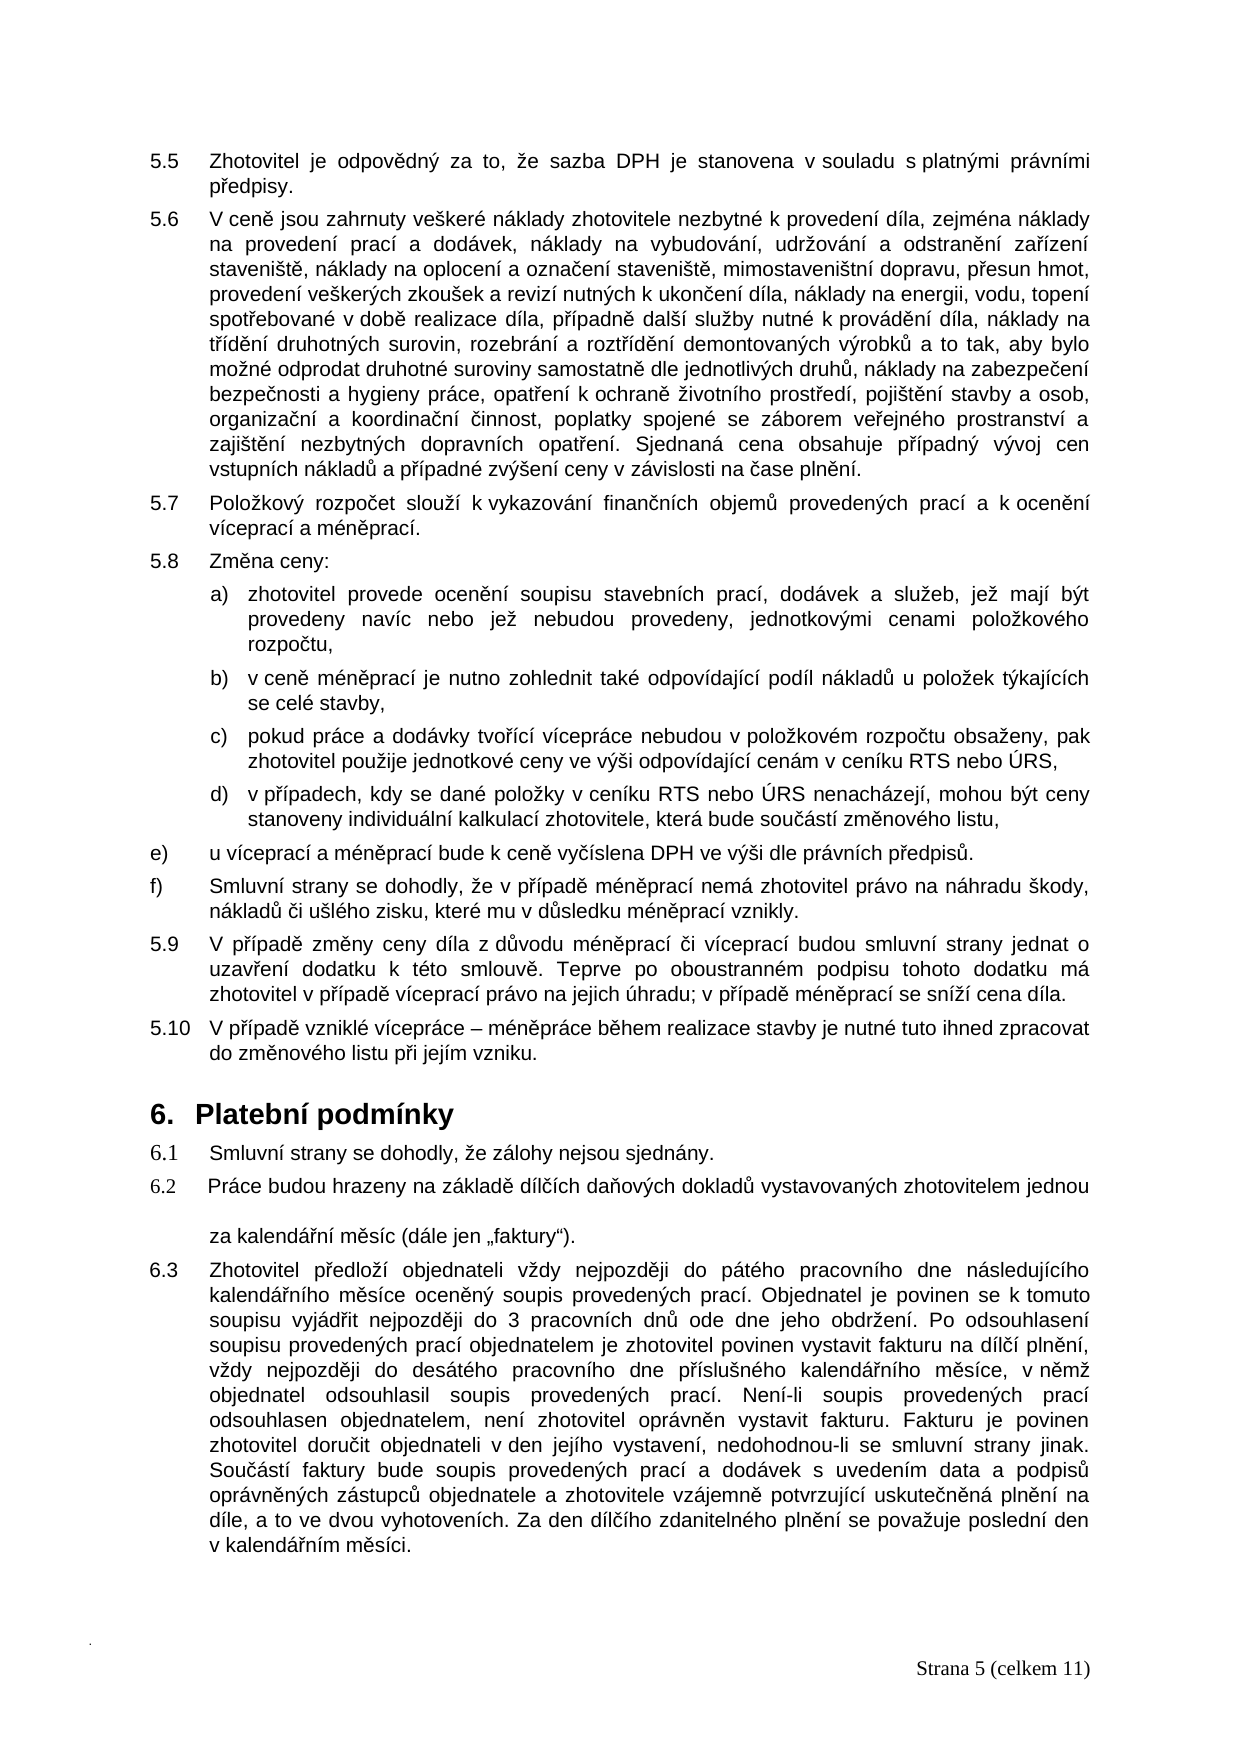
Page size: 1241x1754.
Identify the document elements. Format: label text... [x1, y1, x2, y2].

subtitle Změna ceny: [150, 548, 1090, 573]
subtitle Zhotovitel je odpovědný za to, že sazba DPH je stanovena v souladu s platnými právními předpisy. [150, 148, 1090, 198]
subtitle Smluvní strany se dohodly, že zálohy nejsou sjednány. [150, 1139, 1090, 1165]
list v ceně méněprací je nutno zohlednit také odpovídající podíl nákladů u položek týkajících se celé stavby, [210, 664, 1090, 714]
subtitle V případě změny ceny díla z důvodu méněprací či víceprací budou smluvní strany jednat o uzavření dodatku k této smlouvě. Teprve po oboustranném podpisu tohoto dodatku má zhotovitel v případě víceprací právo na jejich úhradu; v případě méněprací se sníží cena díla. [150, 931, 1090, 1006]
subtitle V případě vzniklé vícepráce – méněpráce během realizace stavby je nutné tuto ihned zpracovat do změnového listu při jejím vzniku. [150, 1014, 1090, 1064]
subtitle Platební podmínky [150, 1097, 1090, 1130]
subtitle 6.2 Práce budou hrazeny na základě dílčích daňových dokladů vystavovaných zhotovitelem jednou za kalendářní měsíc (dále jen „faktury“). [150, 1173, 1090, 1248]
subtitle V ceně jsou zahrnuty veškeré náklady zhotovitele nezbytné k provedení díla, zejména náklady na provedení prací a dodávek, náklady na vybudování, udržování a odstranění zařízení staveniště, náklady na oplocení a označení staveniště, mimostaveništní dopravu, přesun hmot, provedení veškerých zkoušek a revizí nutných k ukončení díla, náklady na energii, vodu, topení spotřebované v době realizace díla, případně další služby nutné k provádění díla, náklady na třídění druhotných surovin, rozebrání a roztřídění demontovaných výrobků a to tak, aby bylo možné odprodat druhotné suroviny samostatně dle jednotlivých druhů, náklady na zabezpečení bezpečnosti a hygieny práce, opatření k ochraně životního prostředí, pojištění stavby a osob, organizační a koordinační činnost, poplatky spojené se záborem veřejného prostranství a zajištění nezbytných dopravních opatření. Sjednaná cena obsahuje případný vývoj cen vstupních nákladů a případné zvýšení ceny v závislosti na čase plnění. [150, 206, 1090, 481]
subtitle 6.3 Zhotovitel předloží objednateli vždy nejpozději do pátého pracovního dne následujícího kalendářního měsíce oceněný soupis provedených prací. Objednatel je povinen se k tomuto soupisu vyjádřit nejpozději do 3 pracovních dnů ode dne jeho obdržení. Po odsouhlasení soupisu provedených prací objednatelem je zhotovitel povinen vystavit fakturu na dílčí plnění, vždy nejpozději do desátého pracovního dne příslušného kalendářního měsíce, v němž objednatel odsouhlasil soupis provedených prací. Není-li soupis provedených prací odsouhlasen objednatelem, není zhotovitel oprávněn vystavit fakturu. Fakturu je povinen zhotovitel doručit objednateli v den jejího vystavení, nedohodnou-li se smluvní strany jinak. Součástí faktury bude soupis provedených prací a dodávek s uvedením data a podpisů oprávněných zástupců objednatele a zhotovitele vzájemně potvrzující uskutečněná plnění na díle, a to ve dvou vyhotoveních. Za den dílčího zdanitelného plnění se považuje poslední den v kalendářním měsíci. [149, 1257, 1090, 1557]
subtitle Položkový rozpočet slouží k vykazování finančních objemů provedených prací a k ocenění víceprací a méněprací. [150, 489, 1090, 539]
list u víceprací a méněprací bude k ceně vyčíslena DPH ve výši dle právních předpisů. [150, 839, 1090, 864]
list v případech, kdy se dané položky v ceníku RTS nebo ÚRS nenacházejí, mohou být ceny stanoveny individuální kalkulací zhotovitele, která bude součástí změnového listu, [210, 781, 1090, 831]
list zhotovitel provede ocenění soupisu stavebních prací, dodávek a služeb, jež mají být provedeny navíc nebo jež nebudou provedeny, jednotkovými cenami položkového rozpočtu, [210, 581, 1090, 656]
list pokud práce a dodávky tvořící vícepráce nebudou v položkovém rozpočtu obsaženy, pak zhotovitel použije jednotkové ceny ve výši odpovídající cenám v ceníku RTS nebo ÚRS, [210, 723, 1090, 773]
list Smluvní strany se dohodly, že v případě méněprací nemá zhotovitel právo na náhradu škody, nákladů či ušlého zisku, které mu v důsledku méněprací vznikly. [150, 873, 1090, 923]
